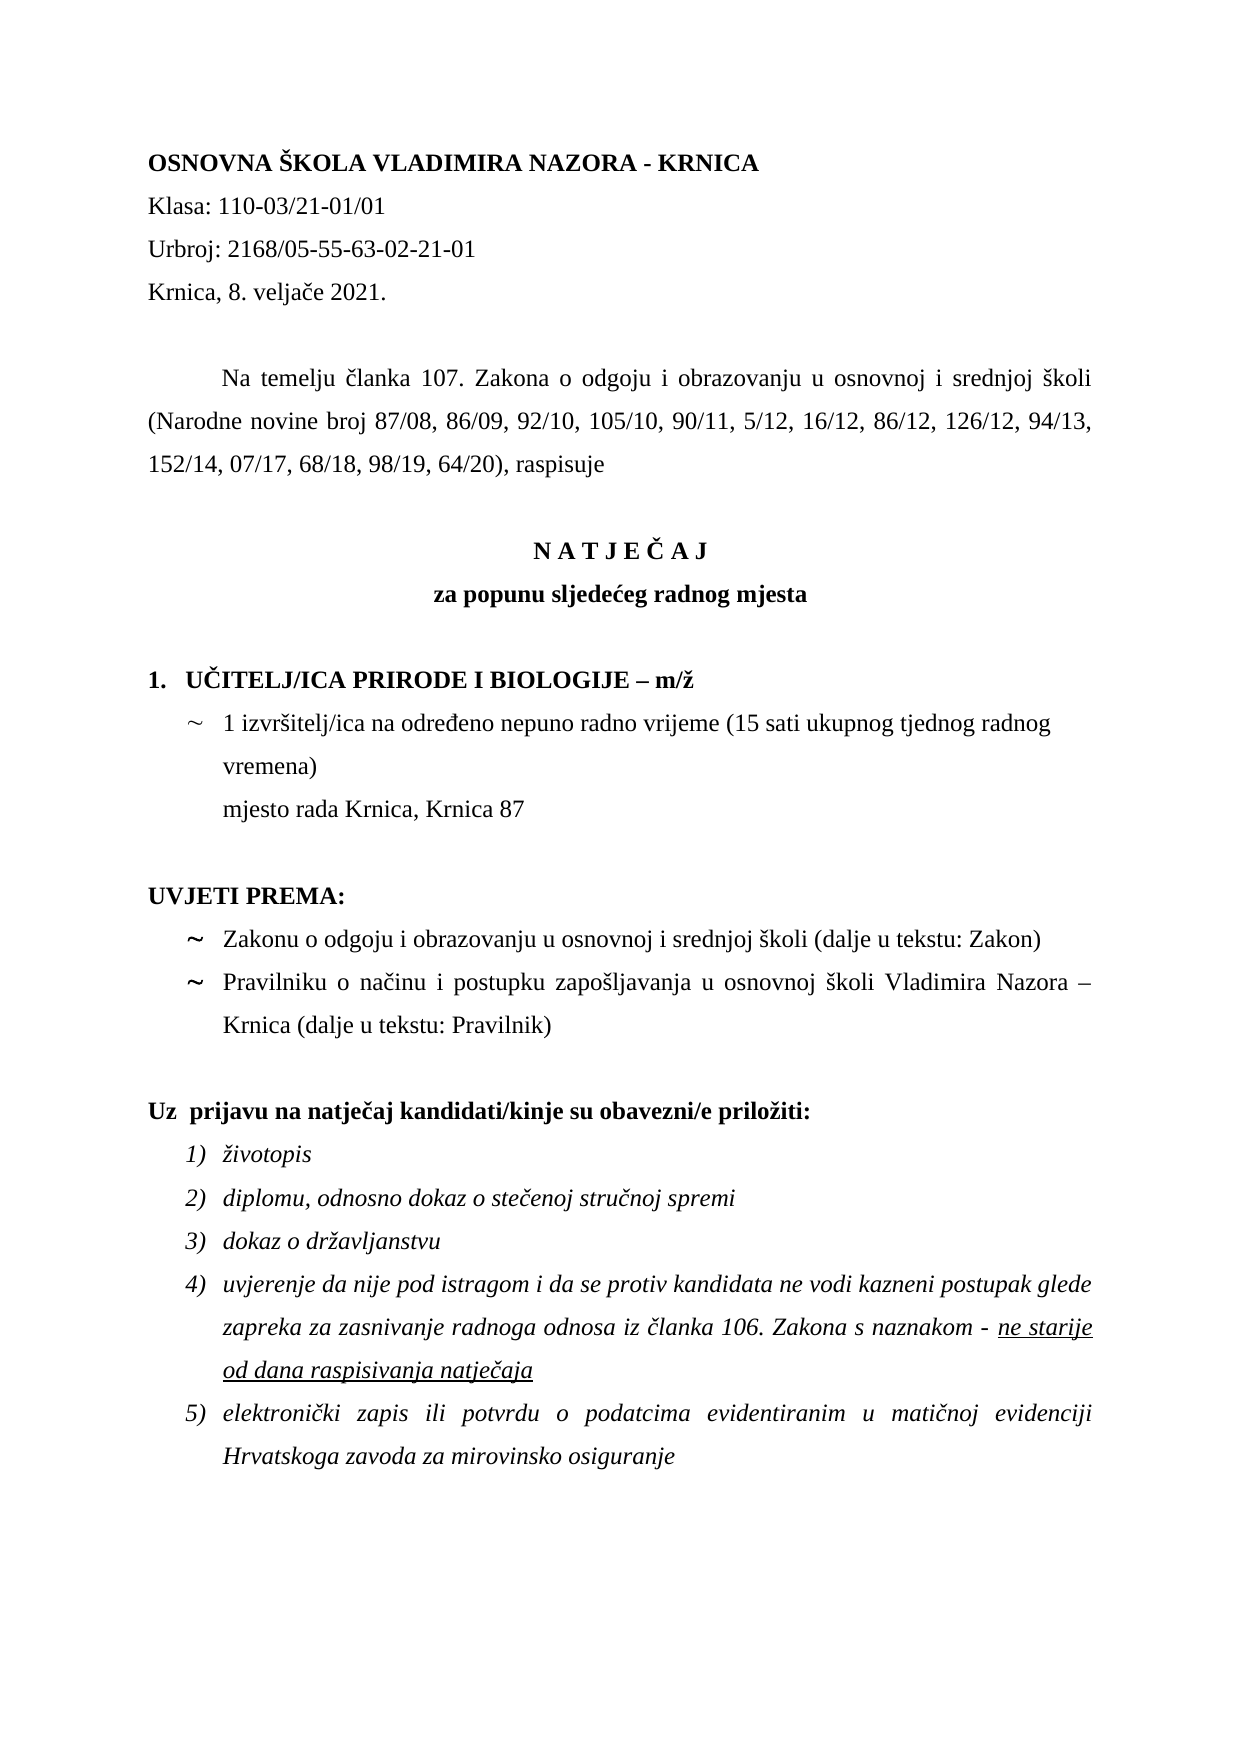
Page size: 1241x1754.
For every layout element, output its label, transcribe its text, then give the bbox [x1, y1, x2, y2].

text za popunu sljedećeg radnog mjesta [148, 579, 1093, 608]
text Na temelju članka 107. Zakona o odgoju i obrazovanju u osnovnoj i srednjoj školi (Narodne novine broj 87/08, 86/09, 92/10, 105/10, 90/11, 5/12, 16/12, 86/12, 126/12, 94/13, 152/14, 07/17, 68/18, 98/19, 64/20), raspisuje [148, 363, 1093, 478]
list uvjerenje da nije pod istragom i da se protiv kandidata ne vodi kazneni postupak glede zapreka za zasnivanje radnoga odnosa iz članka 106. Zakona s naznakom - ne starije od dana raspisivanja natječaja [185, 1269, 1093, 1384]
list dokaz o državljanstvu [185, 1226, 1093, 1254]
list elektronički zapis ili potvrdu o podatcima evidentiranim u matičnoj evidenciji Hrvatskoga zavoda za mirovinsko osiguranje [185, 1398, 1093, 1470]
list diplomu, odnosno dokaz o stečenoj stručnoj spremi [185, 1183, 1093, 1211]
list mjesto rada Krnica, Krnica 87 [223, 794, 1093, 823]
text N A T J E Č A J [148, 536, 1093, 564]
list Zakonu o odgoju i obrazovanju u osnovnoj i srednjoj školi (dalje u tekstu: Zakon) [185, 924, 1093, 953]
text Uz prijavu na natječaj kandidati/kinje su obavezni/e priložiti: [148, 1096, 1093, 1125]
text OSNOVNA ŠKOLA VLADIMIRA NAZORA - KRNICA [148, 148, 1093, 176]
list UČITELJ/ICA PRIRODE I BIOLOGIJE – m/ž [148, 665, 1093, 694]
text Klasa: 110-03/21-01/01 [148, 191, 1093, 219]
text Krnica, 8. veljače 2021. [148, 277, 1093, 306]
list životopis [185, 1139, 1093, 1168]
list 1 izvršitelj/ica na određeno nepuno radno vrijeme (15 sati ukupnog tjednog radnog vremena) [185, 708, 1093, 780]
list Pravilniku o načinu i postupku zapošljavanja u osnovnoj školi Vladimira Nazora – Krnica (dalje u tekstu: Pravilnik) [185, 967, 1093, 1039]
text UVJETI PREMA: [148, 881, 1093, 909]
text Urbroj: 2168/05-55-63-02-21-01 [148, 234, 1093, 263]
